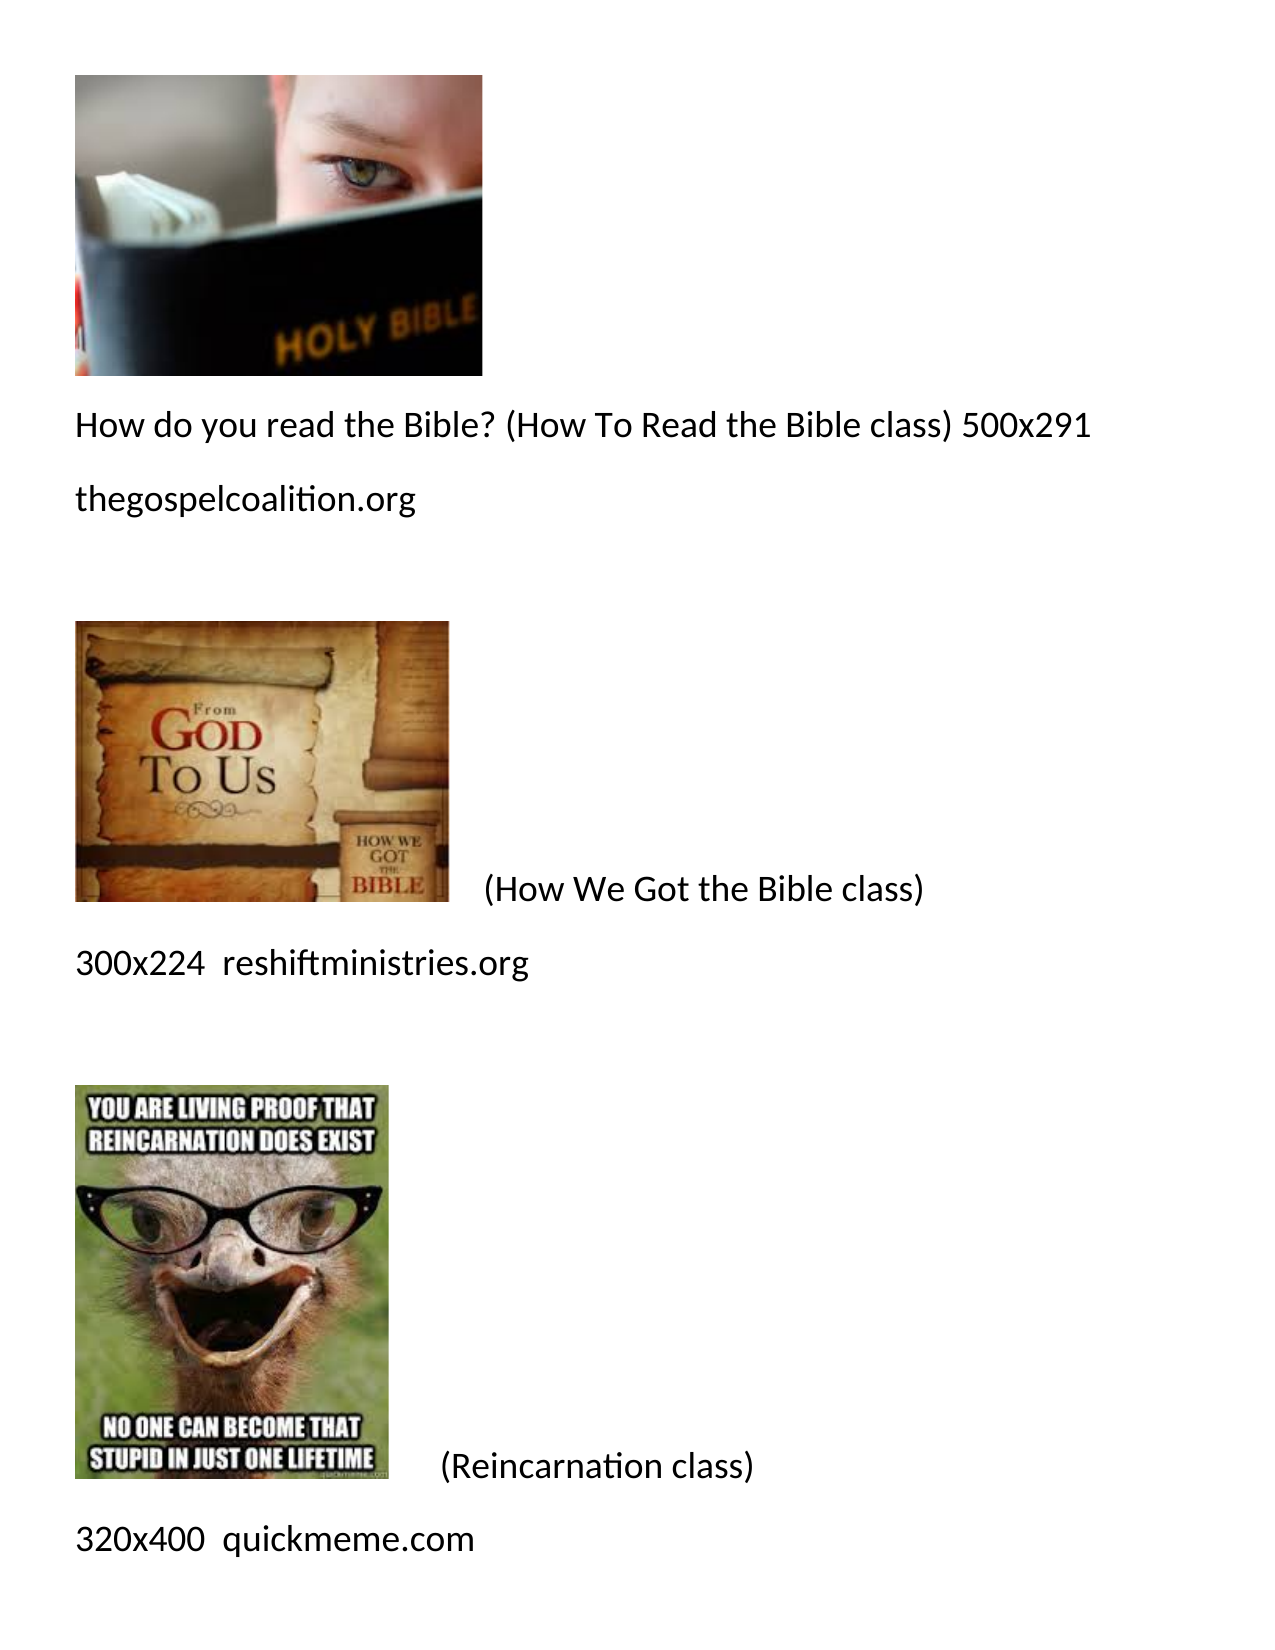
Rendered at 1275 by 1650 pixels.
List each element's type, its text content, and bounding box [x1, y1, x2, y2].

text thegospelcoalition.org [75, 474, 1200, 520]
picture [75, 75, 483, 376]
text 300x224 reshiftministries.org [75, 938, 1200, 984]
text How do you read the Bible? (How To Read the Bible class) 500x291 [75, 401, 1200, 447]
picture [75, 1085, 389, 1479]
picture [75, 621, 450, 902]
text 320x400 quickmeme.com [75, 1515, 1200, 1561]
